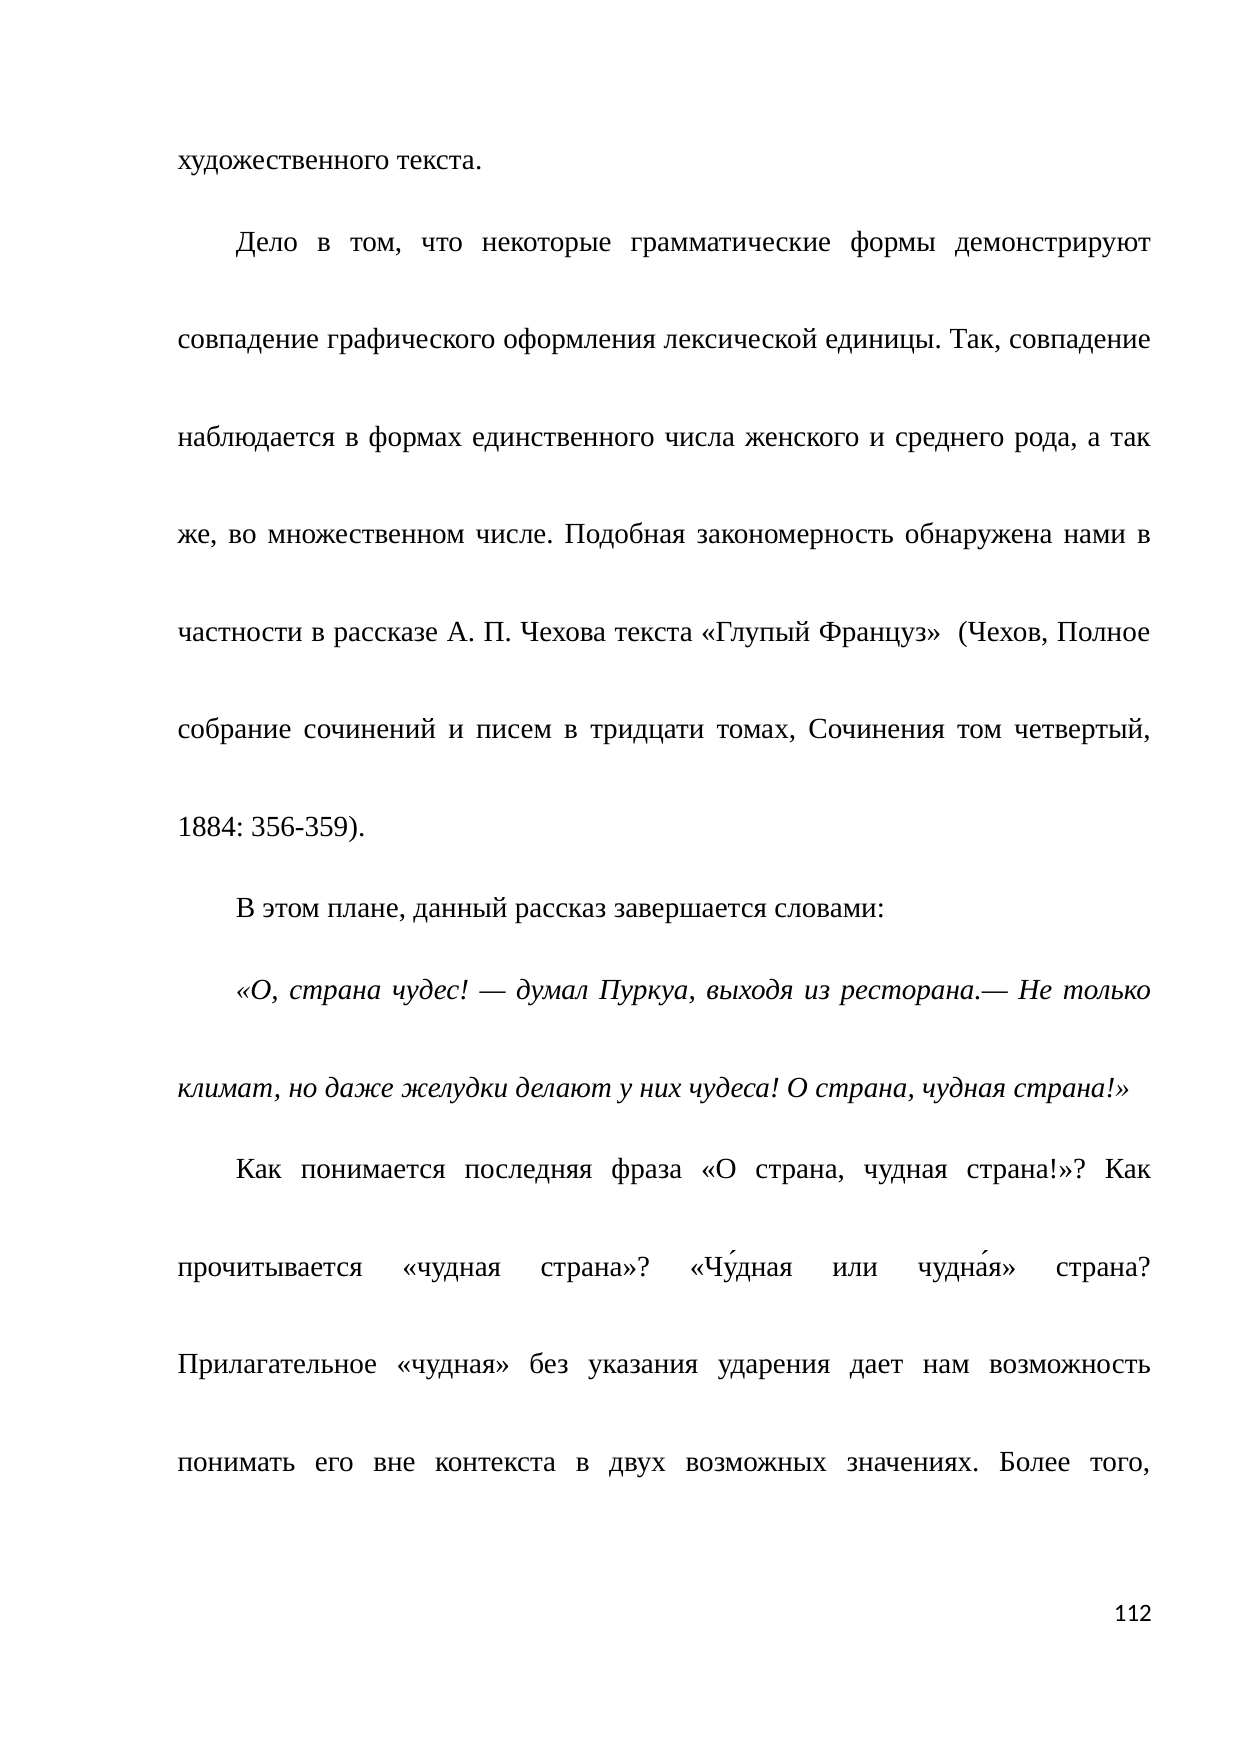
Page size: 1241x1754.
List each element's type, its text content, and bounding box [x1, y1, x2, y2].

text Дело в том, что некоторые грамматические формы демонстрируют совпадение графического оформления лексической единицы. Так, совпадение наблюдается в формах единственного числа женского и среднего рода, а так же, во множественном числе. Подобная закономерность обнаружена нами в частности в рассказе А. П. Чехова текста «Глупый Француз» (Чехов, Полное собрание сочинений и писем в тридцати томах, Сочинения том четвертый, 1884: 356-359). [177, 208, 1152, 858]
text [177, 1136, 1152, 1493]
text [177, 126, 1152, 191]
text В этом плане, данный рассказ завершается словами: [177, 875, 1152, 940]
text «О, страна чудес! — думал Пуркуа, выходя из ресторана.— Не только климат, но даже желудки делают у них чудеса! О страна, чудная страна!» [177, 957, 1152, 1119]
